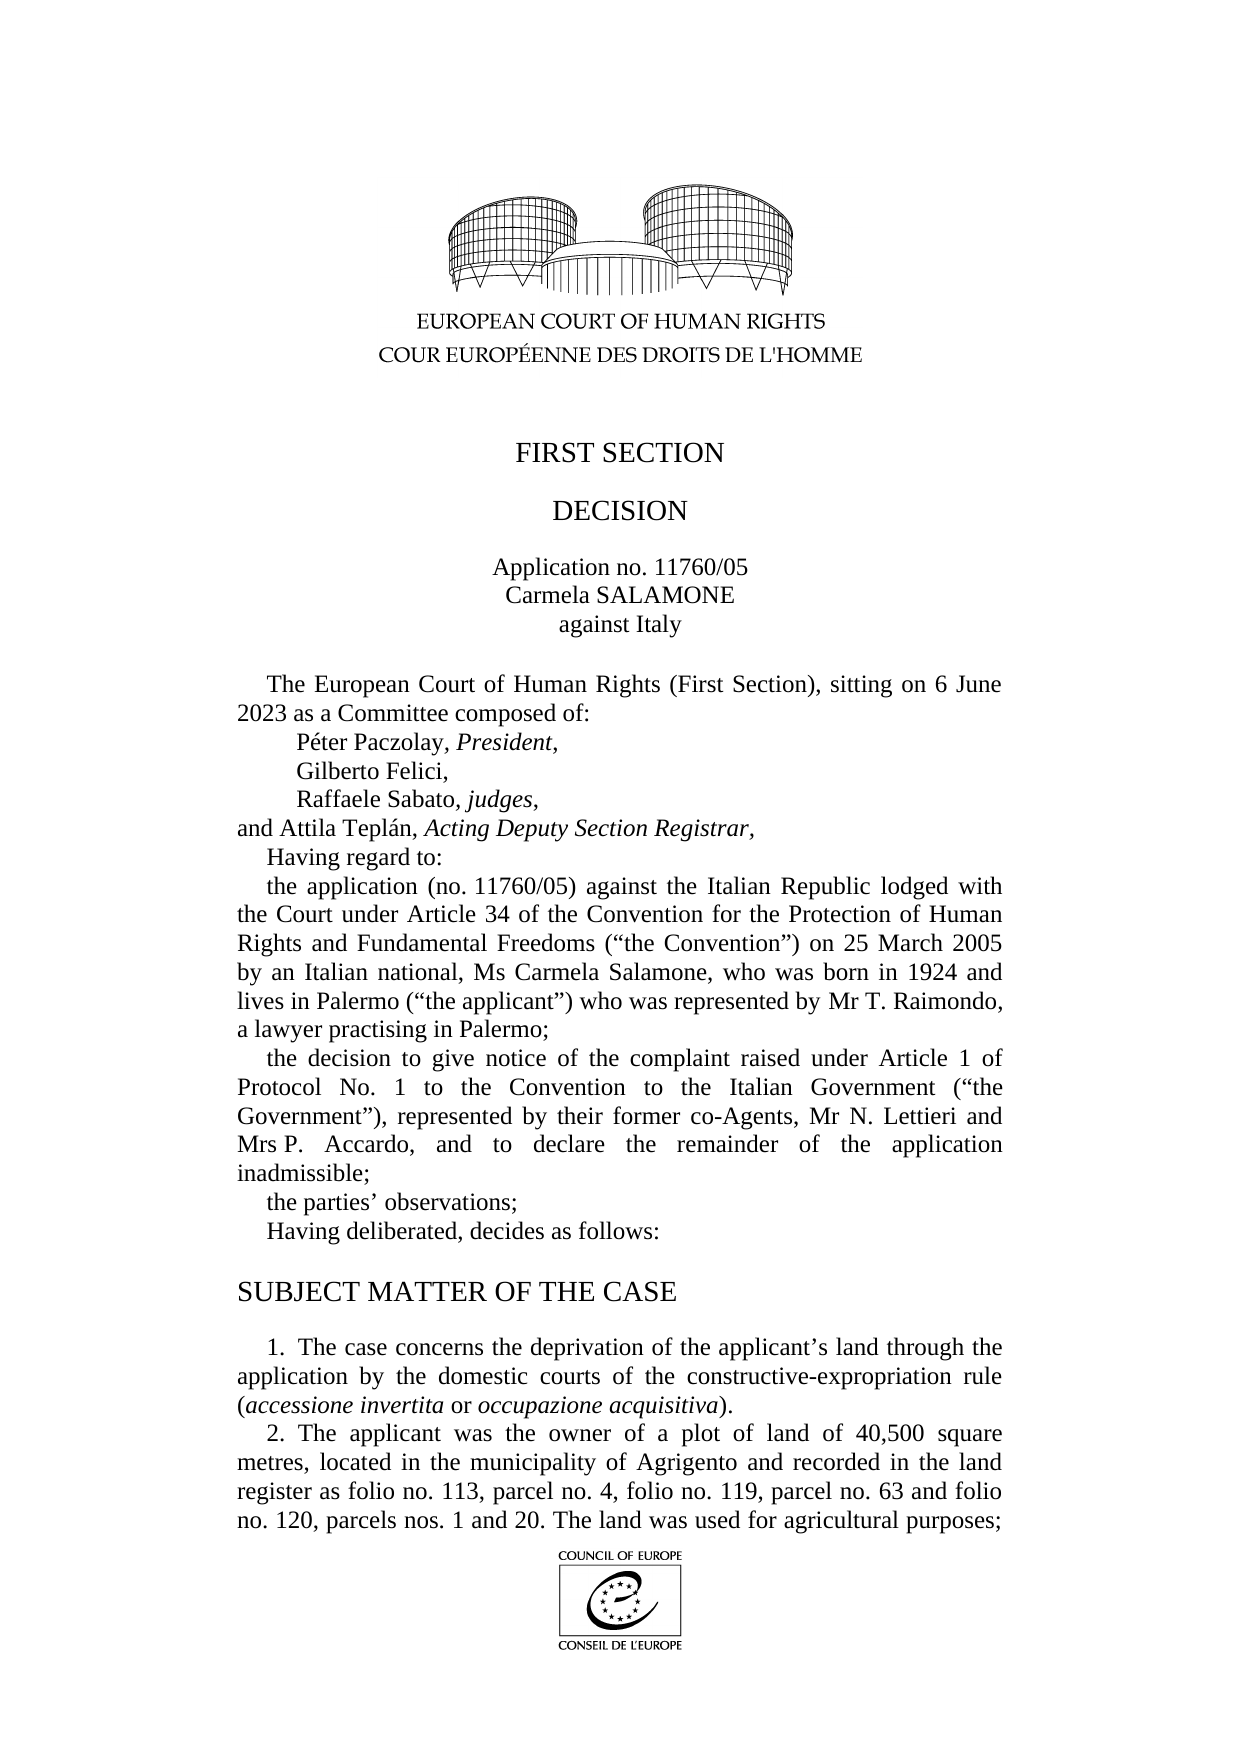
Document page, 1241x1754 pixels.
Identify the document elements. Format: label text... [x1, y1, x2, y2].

text Having deliberated, decides as follows: [237, 1216, 1003, 1244]
text the application (no. 11760/05) against the Italian Republic lodged with the Court under Article 34 of the Convention for the Protection of Human Rights and Fundamental Freedoms (“the Convention”) on 25 March 2005 by an Italian national, Ms Carmela Salamone, who was born in 1924 and lives in Palermo (“the applicant”) who was represented by Mr T. Raimondo, a lawyer practising in Palermo; [237, 871, 1003, 1043]
text the decision to give notice of the complaint raised under Article 1 of Protocol No. 1 to the Convention to the Italian Government (“the Government”), represented by their former co-Agents, Mr N. Lettieri and Mrs P. Accardo, and to declare the remainder of the application inadmissible; [237, 1043, 1003, 1187]
text The European Court of Human Rights (First Section), sitting on 6 June 2023 as a Committee composed of: [237, 669, 1003, 727]
title FIRST SECTION [237, 435, 1003, 468]
picture [377, 177, 864, 378]
text Péter Paczolay, President, Gilberto Felici, Raffaele Sabato, judges, and Attila Teplán, Acting Deputy Section Registrar, [237, 727, 1003, 842]
title DECISION [237, 493, 1003, 527]
list SUBJECT MATTER OF THE CASE [237, 1274, 1003, 1307]
text Application no. 11760/05 Carmela SALAMONE against Italy [237, 552, 1003, 638]
text the parties’ observations; [237, 1187, 1003, 1216]
text Having regard to: [237, 842, 1003, 871]
picture [556, 1548, 684, 1651]
text 1. The case concerns the deprivation of the applicant’s land through the application by the domestic courts of the constructive-expropriation rule (accessione invertita or occupazione acquisitiva). [237, 1332, 1003, 1418]
